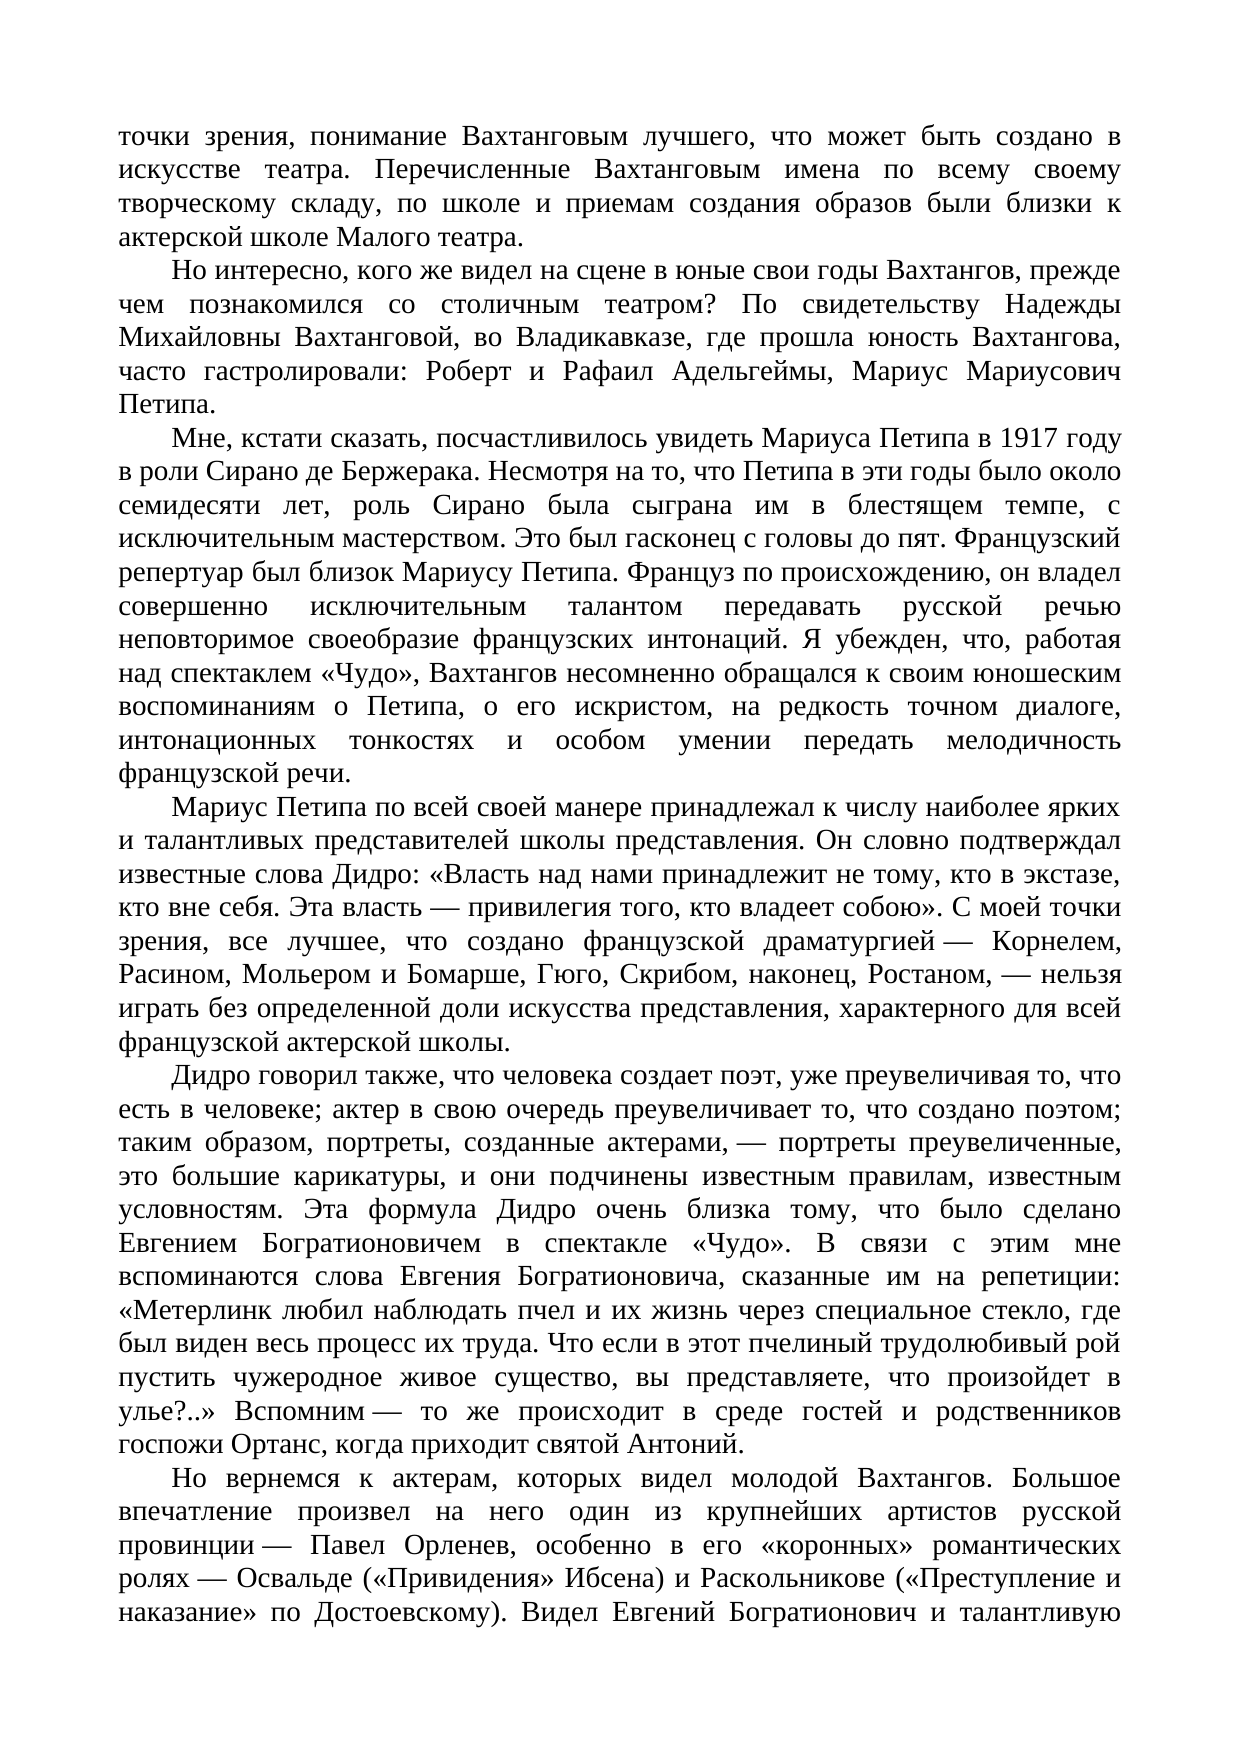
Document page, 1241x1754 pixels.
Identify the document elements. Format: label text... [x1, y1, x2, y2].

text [118, 1460, 1122, 1627]
text {97} Дидро говорил также, что человека создает поэт, уже преувеличивая то, что есть в человеке; актер в свою очередь преувеличивает то, что создано поэтом; таким образом, портреты, созданные актерами, — портреты преувеличенные, это большие карикатуры, и они подчинены известным правилам, известным условностям. Эта формула Дидро очень близка тому, что было сделано Евгением Богратионовичем в спектакле «Чудо». В связи с этим мне вспоминаются слова Евгения Богратионовича, сказанные им на репетиции: «Метерлинк любил наблюдать пчел и их жизнь через специальное стекло, где был виден весь процесс их труда. Что если в этот пчелиный трудолюбивый рой пустить чужеродное живое существо, вы представляете, что произойдет в улье?..» Вспомним — то же происходит в среде гостей и родственников госпожи Ортанс, когда приходит святой Антоний. [118, 1057, 1122, 1460]
text Мне, кстати сказать, посчастливилось увидеть Мариуса Петипа в 1917 году в роли Сирано де Бержерака. Несмотря на то, что Петипа в эти годы было около семидесяти лет, роль Сирано была сыграна им в блестящем темпе, с исключительным мастерством. Это был гасконец с головы до пят. Французский репертуар был близок Мариусу Петипа. Француз по происхождению, он владел совершенно исключительным талантом передавать русской речью неповторимое своеобразие французских интонаций. Я убежден, что, работая над спектаклем «Чудо», Вахтангов несомненно обращался к своим юношеским воспоминаниям о Петипа, о его искристом, на редкость точном диалоге, интонационных тонкостях и особом умении передать мелодичность французской речи. [118, 420, 1122, 789]
text Но интересно, кого же видел на сцене в юные свои годы Вахтангов, прежде чем познакомился со столичным театром? По свидетельству Надежды Михайловны Вахтанговой, во Владикавказе, где прошла юность Вахтангова, часто гастролировали: Роберт и Рафаил Адельгеймы, Мариус Мариусович Петипа. [118, 252, 1122, 420]
text Мариус Петипа по всей своей манере принадлежал к числу наиболее ярких и талантливых представителей школы представления. Он словно подтверждал известные слова Дидро: «Власть над нами принадлежит не тому, кто в экстазе, кто вне себя. Эта власть — привилегия того, кто владеет собою». С моей точки зрения, все лучшее, что создано французской драматургией — Корнелем, Расином, Мольером и Бомарше, Гюго, Скрибом, наконец, Ростаном, — нельзя играть без определенной доли искусства представления, характерного для всей французской актерской школы. [118, 789, 1122, 1057]
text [118, 118, 1122, 252]
